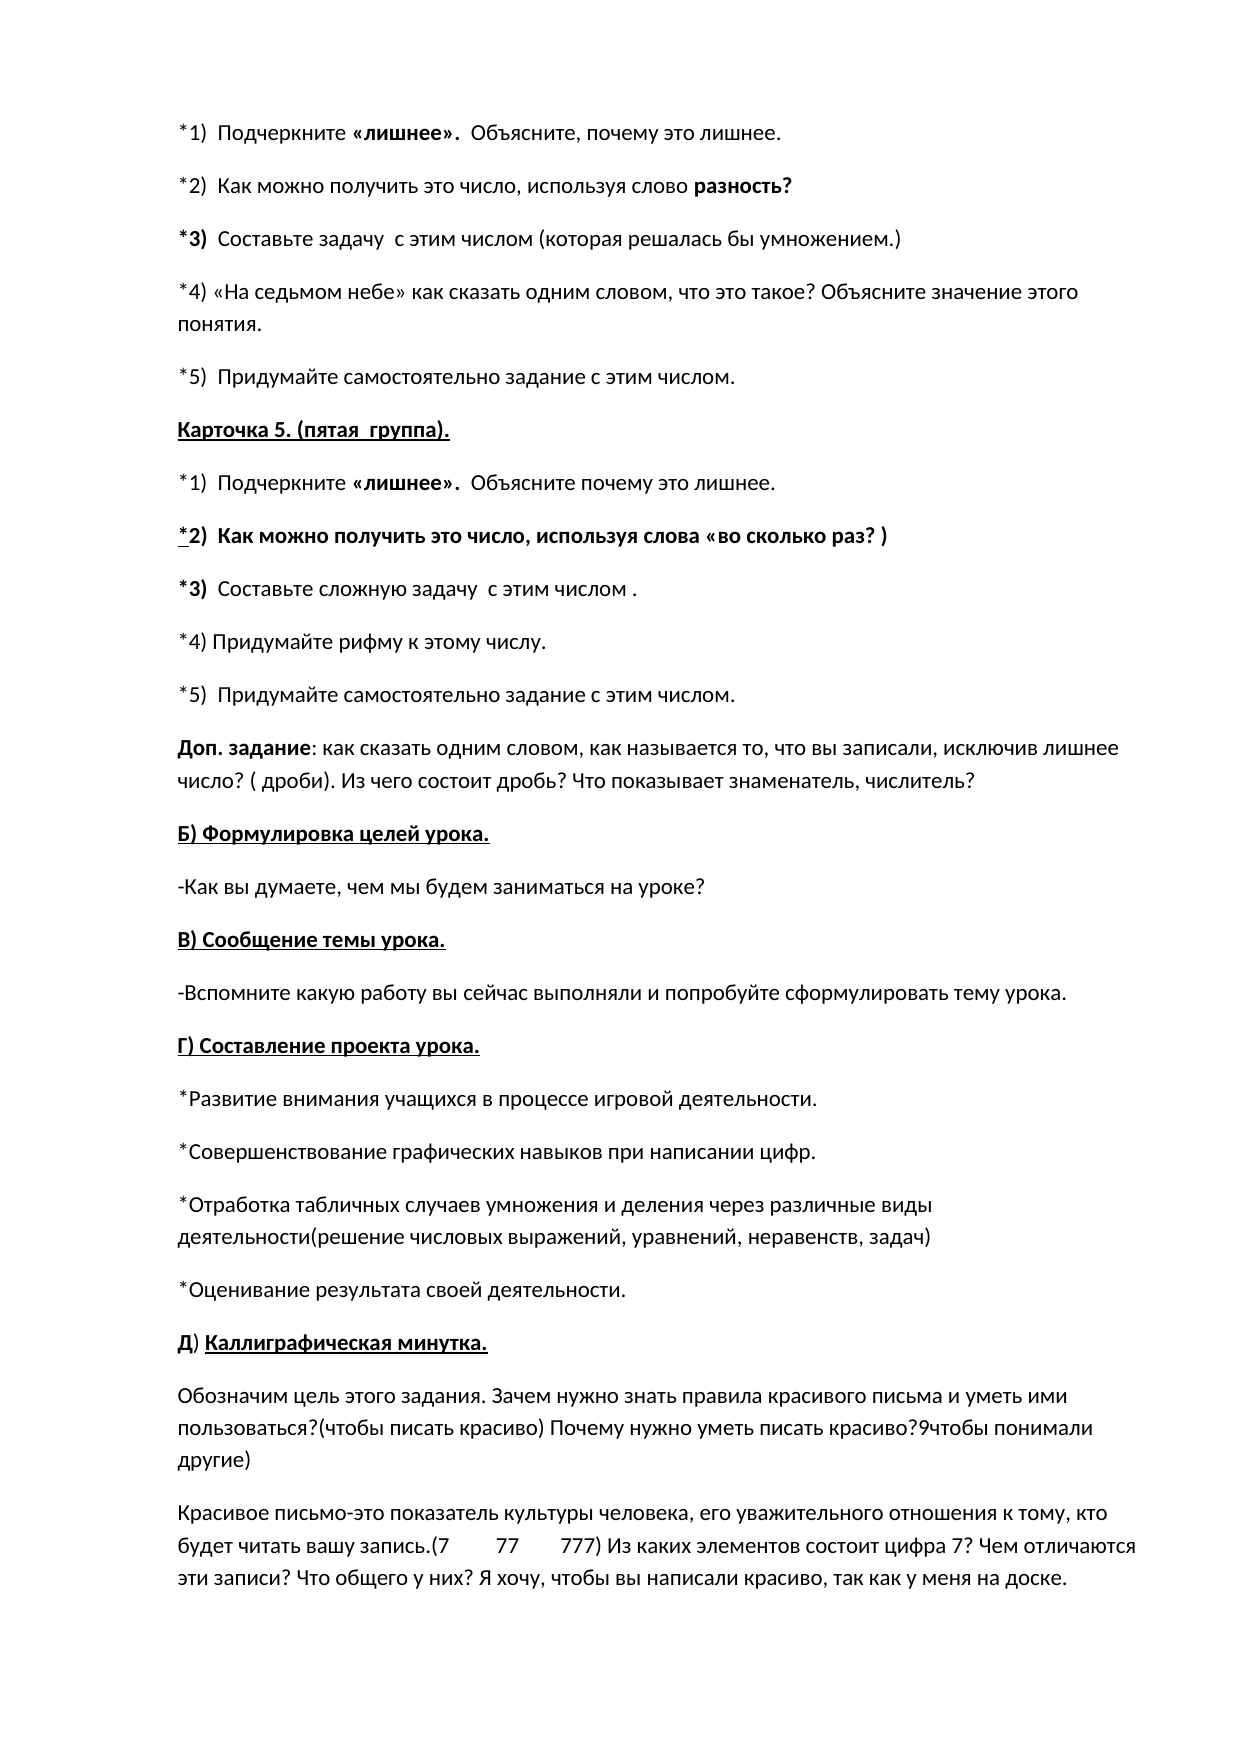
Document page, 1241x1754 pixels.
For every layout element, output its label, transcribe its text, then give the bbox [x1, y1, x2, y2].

text Красивое письмо-это показатель культуры человека, его уважительного отношения к тому, кто будет читать вашу запись.(7 77 777) Из каких элементов состоит цифра 7? Чем отличаются эти записи? Что общего у них? Я хочу, чтобы вы написали красиво, так как у меня на доске. [177, 1498, 1152, 1591]
text *2) Как можно получить это число, используя слова «во сколько раз? ) [177, 521, 1152, 549]
text *5) Придумайте самостоятельно задание с этим числом. [177, 362, 1152, 390]
text -Вспомните какую работу вы сейчас выполняли и попробуйте сформулировать тему урока. [177, 978, 1152, 1006]
text *5) Придумайте самостоятельно задание с этим числом. [177, 681, 1152, 708]
text *1) Подчеркните «лишнее». Объясните, почему это лишнее. [177, 118, 1152, 146]
text *4) «На седьмом небе» как сказать одним словом, что это такое? Объясните значение этого понятия. [177, 277, 1152, 337]
text Г) Составление проекта урока. [177, 1031, 1152, 1059]
text Карточка 5. (пятая группа). [177, 415, 1152, 443]
text *Развитие внимания учащихся в процессе игровой деятельности. [177, 1084, 1152, 1112]
text *1) Подчеркните «лишнее». Объясните почему это лишнее. [177, 468, 1152, 496]
text В) Сообщение темы урока. [177, 925, 1152, 953]
text Д) Каллиграфическая минутка. [177, 1328, 1152, 1356]
text *Совершенствование графических навыков при написании цифр. [177, 1137, 1152, 1165]
text *4) Придумайте рифму к этому числу. [177, 627, 1152, 656]
text *3) Составьте задачу с этим числом (которая решалась бы умножением.) [177, 224, 1152, 252]
text *Оценивание результата своей деятельности. [177, 1275, 1152, 1303]
text Б) Формулировка целей урока. [177, 819, 1152, 847]
text Доп. задание: как сказать одним словом, как называется то, что вы записали, исключив лишнее число? ( дроби). Из чего состоит дробь? Что показывает знаменатель, числитель? [177, 733, 1152, 794]
text *Отработка табличных случаев умножения и деления через различные виды деятельности(решение числовых выражений, уравнений, неравенств, задач) [177, 1190, 1152, 1250]
text *3) Составьте сложную задачу с этим числом . [177, 574, 1152, 602]
text -Как вы думаете, чем мы будем заниматься на уроке? [177, 872, 1152, 900]
text Обозначим цель этого задания. Зачем нужно знать правила красивого письма и уметь ими пользоваться?(чтобы писать красиво) Почему нужно уметь писать красиво?9чтобы понимали другие) [177, 1381, 1152, 1473]
text *2) Как можно получить это число, используя слово разность? [177, 171, 1152, 199]
